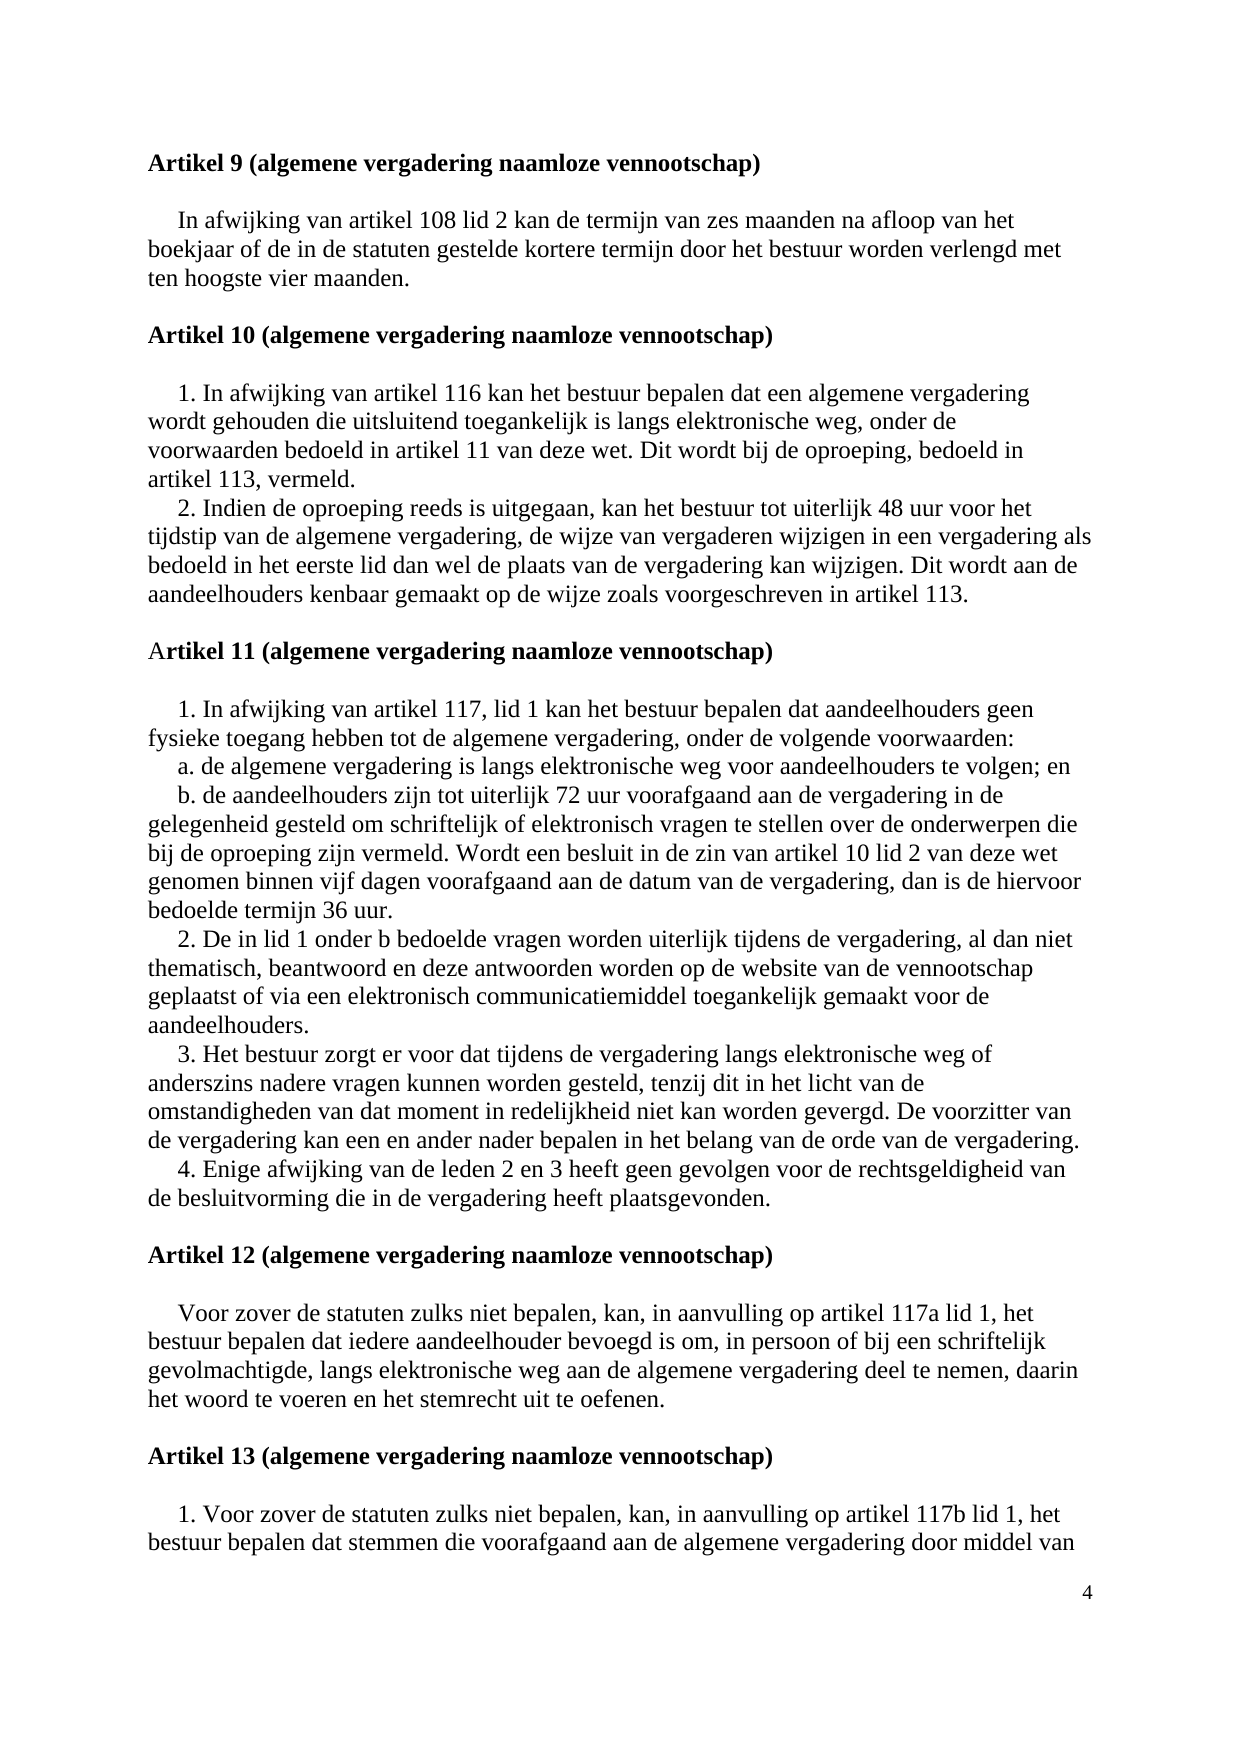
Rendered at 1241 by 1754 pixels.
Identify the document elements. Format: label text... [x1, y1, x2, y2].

text In afwijking van artikel 108 lid 2 kan de termijn van zes maanden na afloop van het boekjaar of de in de statuten gestelde kortere termijn door het bestuur worden verlengd met ten hoogste vier maanden. [148, 205, 1092, 291]
text Artikel 12 (algemene vergadering naamloze vennootschap) [148, 1240, 1092, 1269]
text 2. De in lid 1 onder b bedoelde vragen worden uiterlijk tijdens de vergadering, al dan niet thematisch, beantwoord en deze antwoorden worden op de website van de vennootschap geplaatst of via een elektronisch communicatiemiddel toegankelijk gemaakt voor de aandeelhouders. [148, 924, 1092, 1039]
text 3. Het bestuur zorgt er voor dat tijdens de vergadering langs elektronische weg of anderszins nadere vragen kunnen worden gesteld, tenzij dit in het licht van de omstandigheden van dat moment in redelijkheid niet kan worden gevergd. De voorzitter van de vergadering kan een en ander nader bepalen in het belang van de orde van de vergadering. [148, 1039, 1092, 1154]
text a. de algemene vergadering is langs elektronische weg voor aandeelhouders te volgen; en [148, 751, 1092, 780]
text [148, 1499, 1092, 1556]
text 4. Enige afwijking van de leden 2 en 3 heeft geen gevolgen voor de rechtsgeldigheid van de besluitvorming die in de vergadering heeft plaatsgevonden. [148, 1154, 1092, 1211]
text b. de aandeelhouders zijn tot uiterlijk 72 uur voorafgaand aan de vergadering in de gelegenheid gesteld om schriftelijk of elektronisch vragen te stellen over de onderwerpen die bij de oproeping zijn vermeld. Wordt een besluit in de zin van artikel 10 lid 2 van deze wet genomen binnen vijf dagen voorafgaand aan de datum van de vergadering, dan is de hiervoor bedoelde termijn 36 uur. [148, 780, 1092, 924]
text 2. Indien de oproeping reeds is uitgegaan, kan het bestuur tot uiterlijk 48 uur voor het tijdstip van de algemene vergadering, de wijze van vergaderen wijzigen in een vergadering als bedoeld in het eerste lid dan wel de plaats van de vergadering kan wijzigen. Dit wordt aan de aandeelhouders kenbaar gemaakt op de wijze zoals voorgeschreven in artikel 113. [148, 493, 1092, 608]
text Voor zover de statuten zulks niet bepalen, kan, in aanvulling op artikel 117a lid 1, het bestuur bepalen dat iedere aandeelhouder bevoegd is om, in persoon of bij een schriftelijk gevolmachtigde, langs elektronische weg aan de algemene vergadering deel te nemen, daarin het woord te voeren en het stemrecht uit te oefenen. [148, 1298, 1092, 1413]
text 1. In afwijking van artikel 117, lid 1 kan het bestuur bepalen dat aandeelhouders geen fysieke toegang hebben tot de algemene vergadering, onder de volgende voorwaarden: [148, 694, 1092, 751]
text Artikel 10 (algemene vergadering naamloze vennootschap) [148, 320, 1092, 349]
text 1. In afwijking van artikel 116 kan het bestuur bepalen dat een algemene vergadering wordt gehouden die uitsluitend toegankelijk is langs elektronische weg, onder de voorwaarden bedoeld in artikel 11 van deze wet. Dit wordt bij de oproeping, bedoeld in artikel 113, vermeld. [148, 378, 1092, 493]
text Artikel 11 (algemene vergadering naamloze vennootschap) [148, 636, 1092, 665]
text Artikel 9 (algemene vergadering naamloze vennootschap) [148, 148, 1092, 176]
text Artikel 13 (algemene vergadering naamloze vennootschap) [148, 1441, 1092, 1470]
